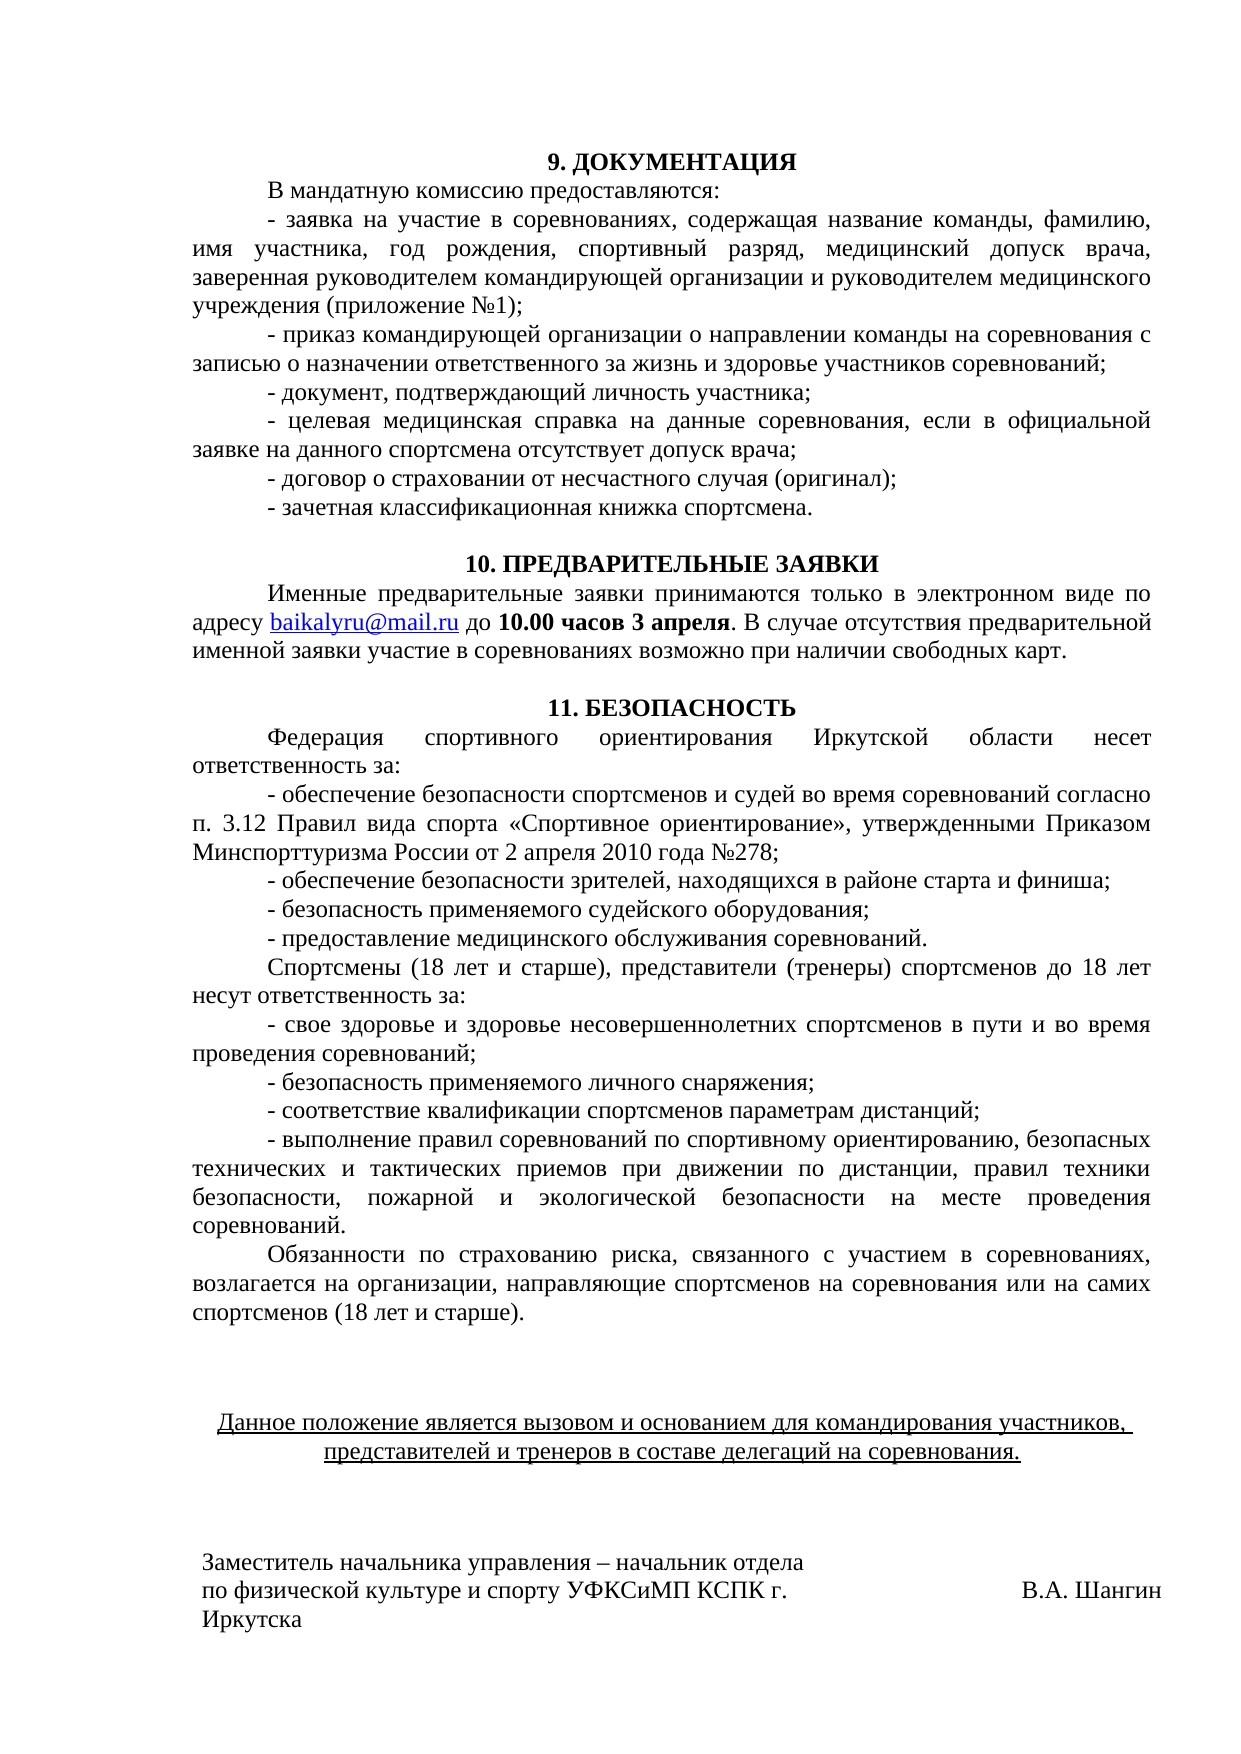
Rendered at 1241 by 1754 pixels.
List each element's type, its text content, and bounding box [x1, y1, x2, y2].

text 11. БЕЗОПАСНОСТЬ [192, 693, 1152, 722]
text - выполнение правил соревнований по спортивному ориентированию, безопасных технических и тактических приемов при движении по дистанции, правил техники безопасности, пожарной и экологической безопасности на месте проведения соревнований. [192, 1124, 1152, 1239]
text Спортсмены (18 лет и старше), представители (тренеры) спортсменов до 18 лет несут ответственность за: [192, 952, 1152, 1009]
text представителей и тренеров в составе делегаций на соревнования. [192, 1436, 1152, 1465]
text 9. ДОКУМЕНТАЦИЯ [192, 147, 1152, 176]
text - заявка на участие в соревнованиях, содержащая название команды, фамилию, имя участника, год рождения, спортивный разряд, медицинский допуск врача, заверенная руководителем командирующей организации и руководителем медицинского учреждения (приложение №1); [192, 204, 1152, 319]
text Именные предварительные заявки принимаются только в электронном виде по адресу baikalyru@mail.ru до 10.00 часов 3 апреля. В случае отсутствия предварительной именной заявки участие в соревнованиях возможно при наличии свободных карт. [192, 578, 1152, 664]
text - приказ командирующей организации о направлении команды на соревнования с записью о назначении ответственного за жизнь и здоровье участников соревнований; [192, 319, 1152, 377]
text Данное положение является вызовом и основанием для командирования участников, [192, 1407, 1152, 1436]
text - целевая медицинская справка на данные соревнования, если в официальной заявке на данного спортсмена отсутствует допуск врача; [192, 406, 1152, 463]
text Федерация спортивного ориентирования Иркутской области несет ответственность за: [192, 722, 1152, 779]
text - обеспечение безопасности спортсменов и судей во время соревнований согласно п. 3.12 Правил вида спорта «Спортивное ориентирование», утвержденными Приказом Минспорттуризма России от 2 апреля 2010 года №278; [192, 779, 1152, 866]
text - договор о страховании от несчастного случая (оригинал); [192, 463, 1152, 492]
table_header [190, 1547, 845, 1633]
text 10. ПРЕДВАРИТЕЛЬНЫЕ ЗАЯВКИ [192, 549, 1152, 578]
text - безопасность применяемого личного снаряжения; [192, 1067, 1152, 1096]
text - зачетная классификационная книжка спортсмена. [192, 492, 1152, 521]
text - безопасность применяемого судейского оборудования; [192, 894, 1152, 923]
text - документ, подтверждающий личность участника; [192, 377, 1152, 406]
text - соответствие квалификации спортсменов параметрам дистанций; [192, 1096, 1152, 1124]
text - обеспечение безопасности зрителей, находящихся в районе старта и финиша; [192, 866, 1152, 894]
table_header В.А. Шангин [845, 1547, 1173, 1633]
text - свое здоровье и здоровье несовершеннолетних спортсменов в пути и во время проведения соревнований; [192, 1009, 1152, 1067]
text В мандатную комиссию предоставляются: [192, 176, 1152, 204]
text Обязанности по страхованию риска, связанного с участием в соревнованиях, возлагается на организации, направляющие спортсменов на соревнования или на самих спортсменов (18 лет и старше). [192, 1239, 1152, 1326]
text - предоставление медицинского обслуживания соревнований. [192, 923, 1152, 952]
